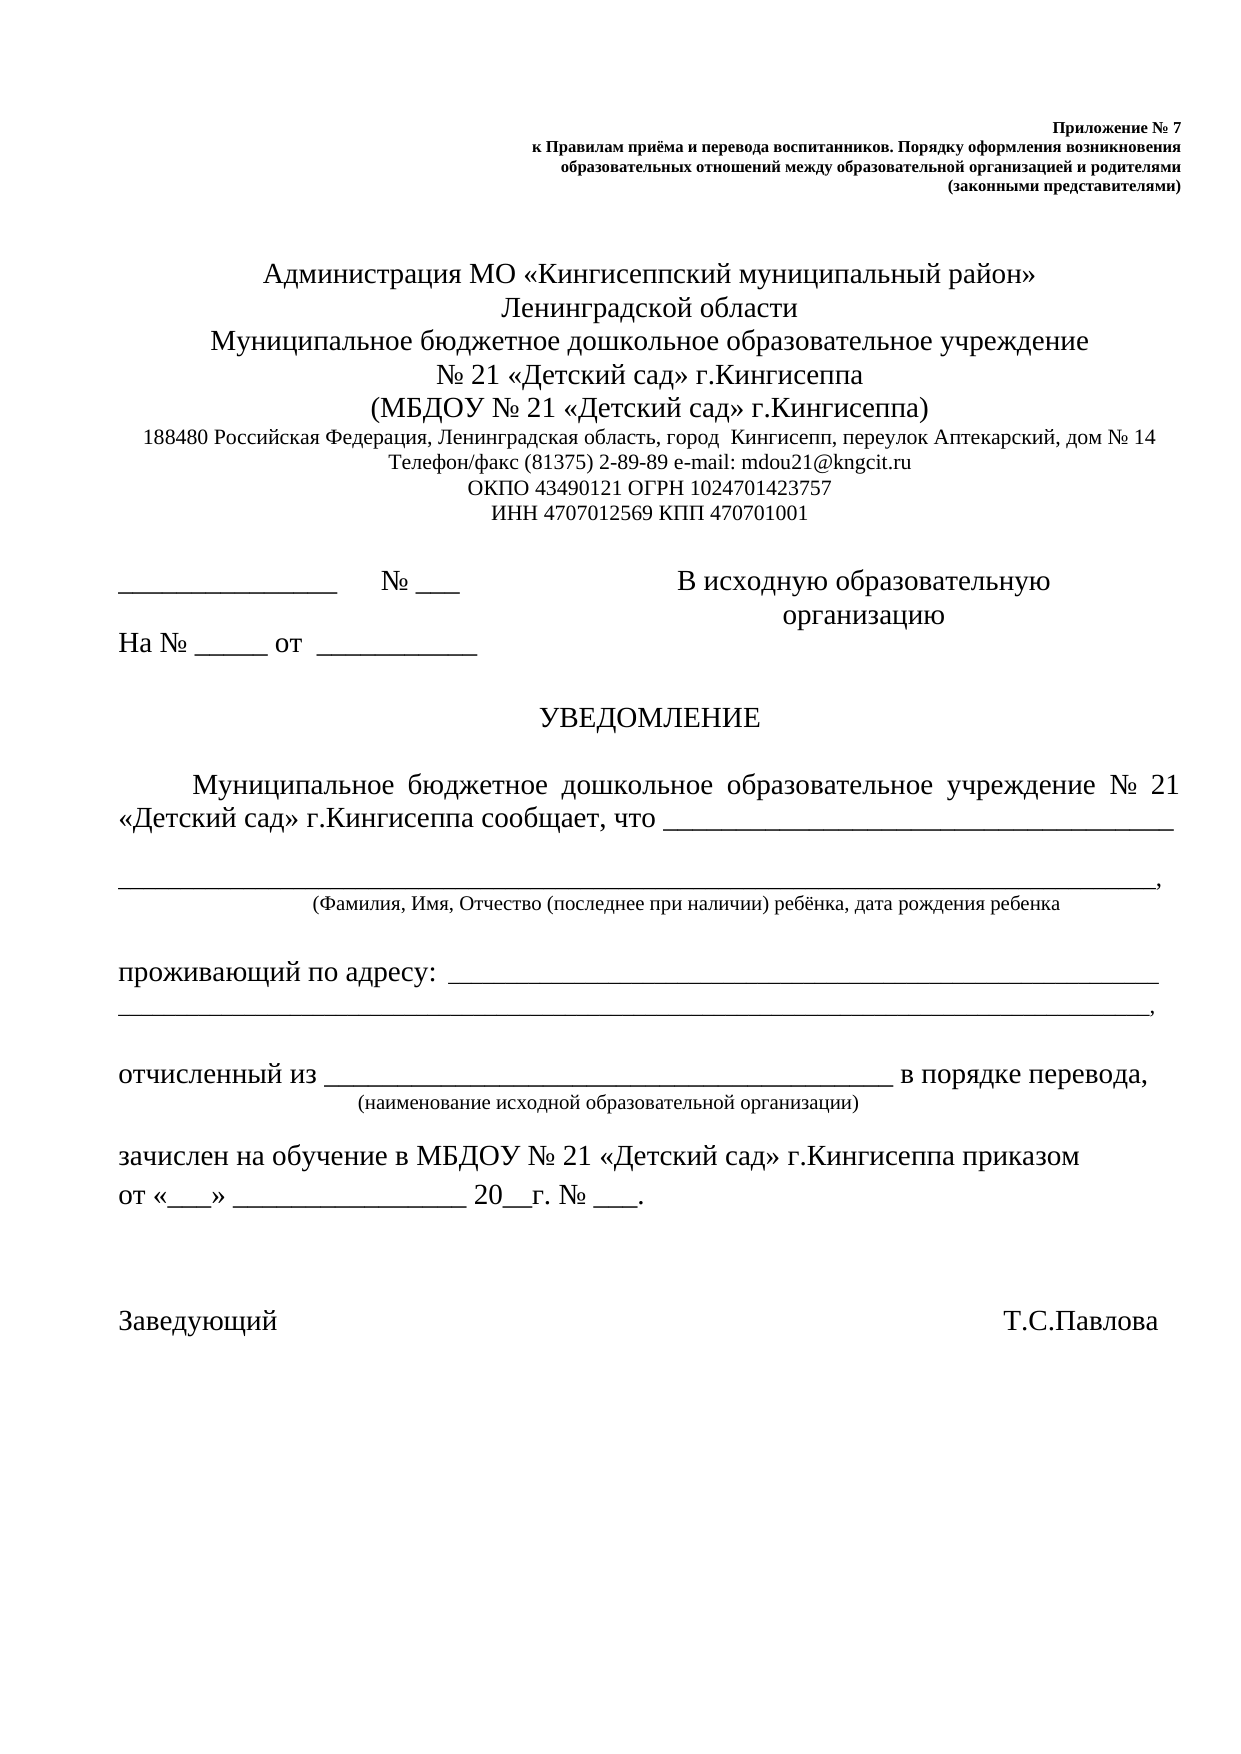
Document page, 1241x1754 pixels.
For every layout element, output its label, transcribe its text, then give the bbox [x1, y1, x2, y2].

text Администрация МО «Кингисеппский муниципальный район» [118, 256, 1181, 290]
text УВЕДОМЛЕНИЕ [118, 700, 1181, 733]
text Заведующий Т.С.Павлова [118, 1303, 1181, 1337]
text Муниципальное бюджетное дошкольное образовательное учреждение № 21 «Детский сад» г.Кингисеппа сообщает, что ___________________________________ [118, 767, 1181, 834]
text (МБДОУ № 21 «Детский сад» г.Кингисеппа) [118, 391, 1181, 424]
text Телефон/факс (81375) 2-89-89 e-mail: mdou21@kngcit.ru [118, 449, 1181, 474]
text зачислен на обучение в МБДОУ № 21 «Детский сад» г.Кингисеппа приказом от «___» ________________ 20__г. № ___. [118, 1138, 1181, 1210]
text (наименование исходной образовательной организации) [118, 1090, 1181, 1114]
text 188480 Российская Федерация, Ленинградская область, город Кингисепп, переулок Аптекарский, дом № 14 [118, 424, 1181, 449]
table_header _______________ № ___ На № _____ от ___________ [107, 564, 605, 666]
text __________________________________________________________________________________________, [118, 992, 1181, 1019]
text № 21 «Детский сад» г.Кингисеппа [118, 357, 1181, 391]
text (законными представителями) [118, 176, 1181, 195]
text Ленинградской области [118, 290, 1181, 323]
text к Правилам приёма и перевода воспитанников. Порядку оформления возникновения [118, 137, 1181, 156]
text (Фамилия, Имя, Отчество (последнее при наличии) ребёнка, дата рождения ребенка [118, 891, 1181, 915]
text ___________________________________________________________________________________, [118, 863, 1181, 891]
text ИНН 4707012569 КПП 470701001 [118, 500, 1181, 525]
text образовательных отношений между образовательной организацией и родителями [118, 156, 1181, 176]
text проживающий по адресу: ______________________________________________________________ [118, 954, 1181, 987]
text Приложение № 7 [118, 118, 1181, 137]
text ОКПО 43490121 ОГРН 1024701423757 [118, 474, 1181, 500]
text Муниципальное бюджетное дошкольное образовательное учреждение [118, 323, 1181, 357]
text отчисленный из _______________________________________ в порядке перевода, [118, 1056, 1181, 1090]
table_header В исходную образовательную организацию [605, 564, 1122, 666]
